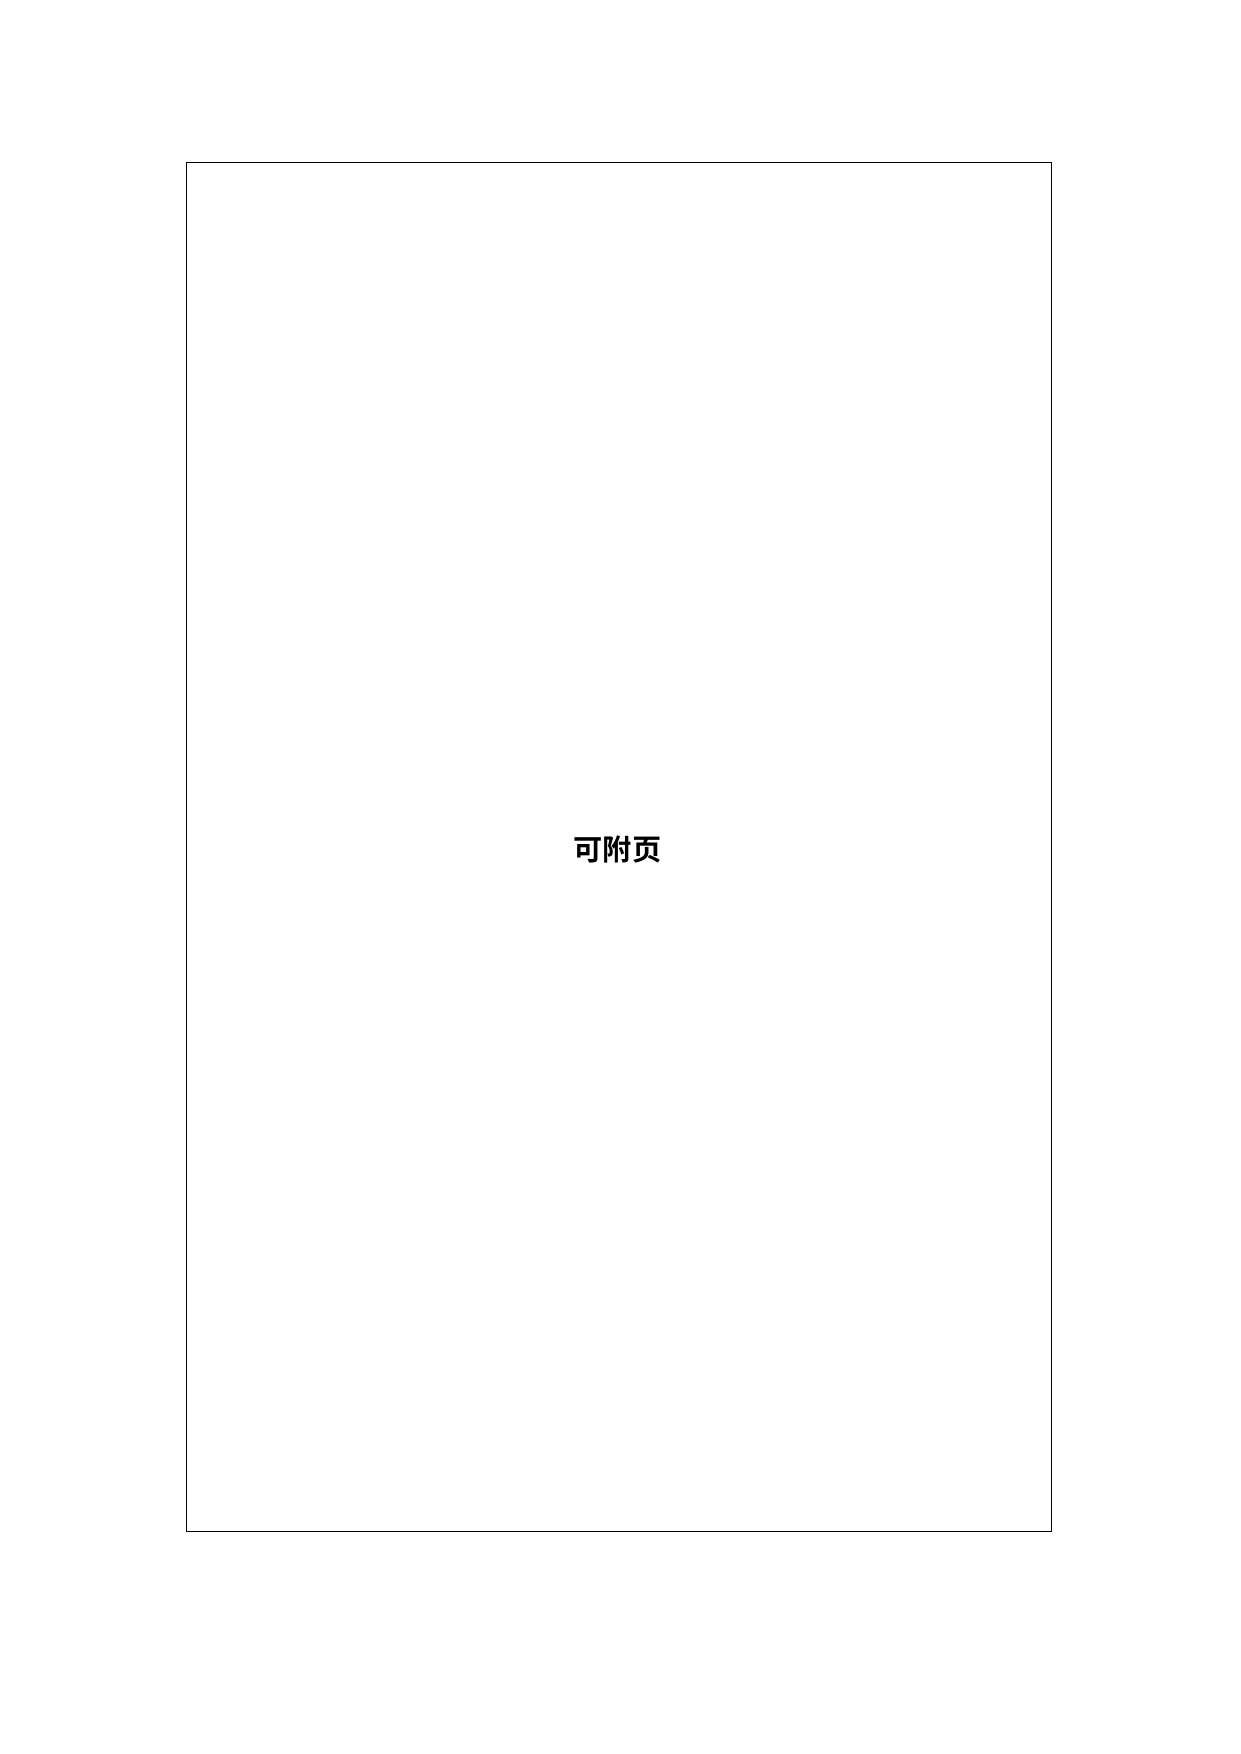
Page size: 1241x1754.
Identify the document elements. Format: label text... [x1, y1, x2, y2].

table_cell 可附页 [187, 163, 1051, 1531]
